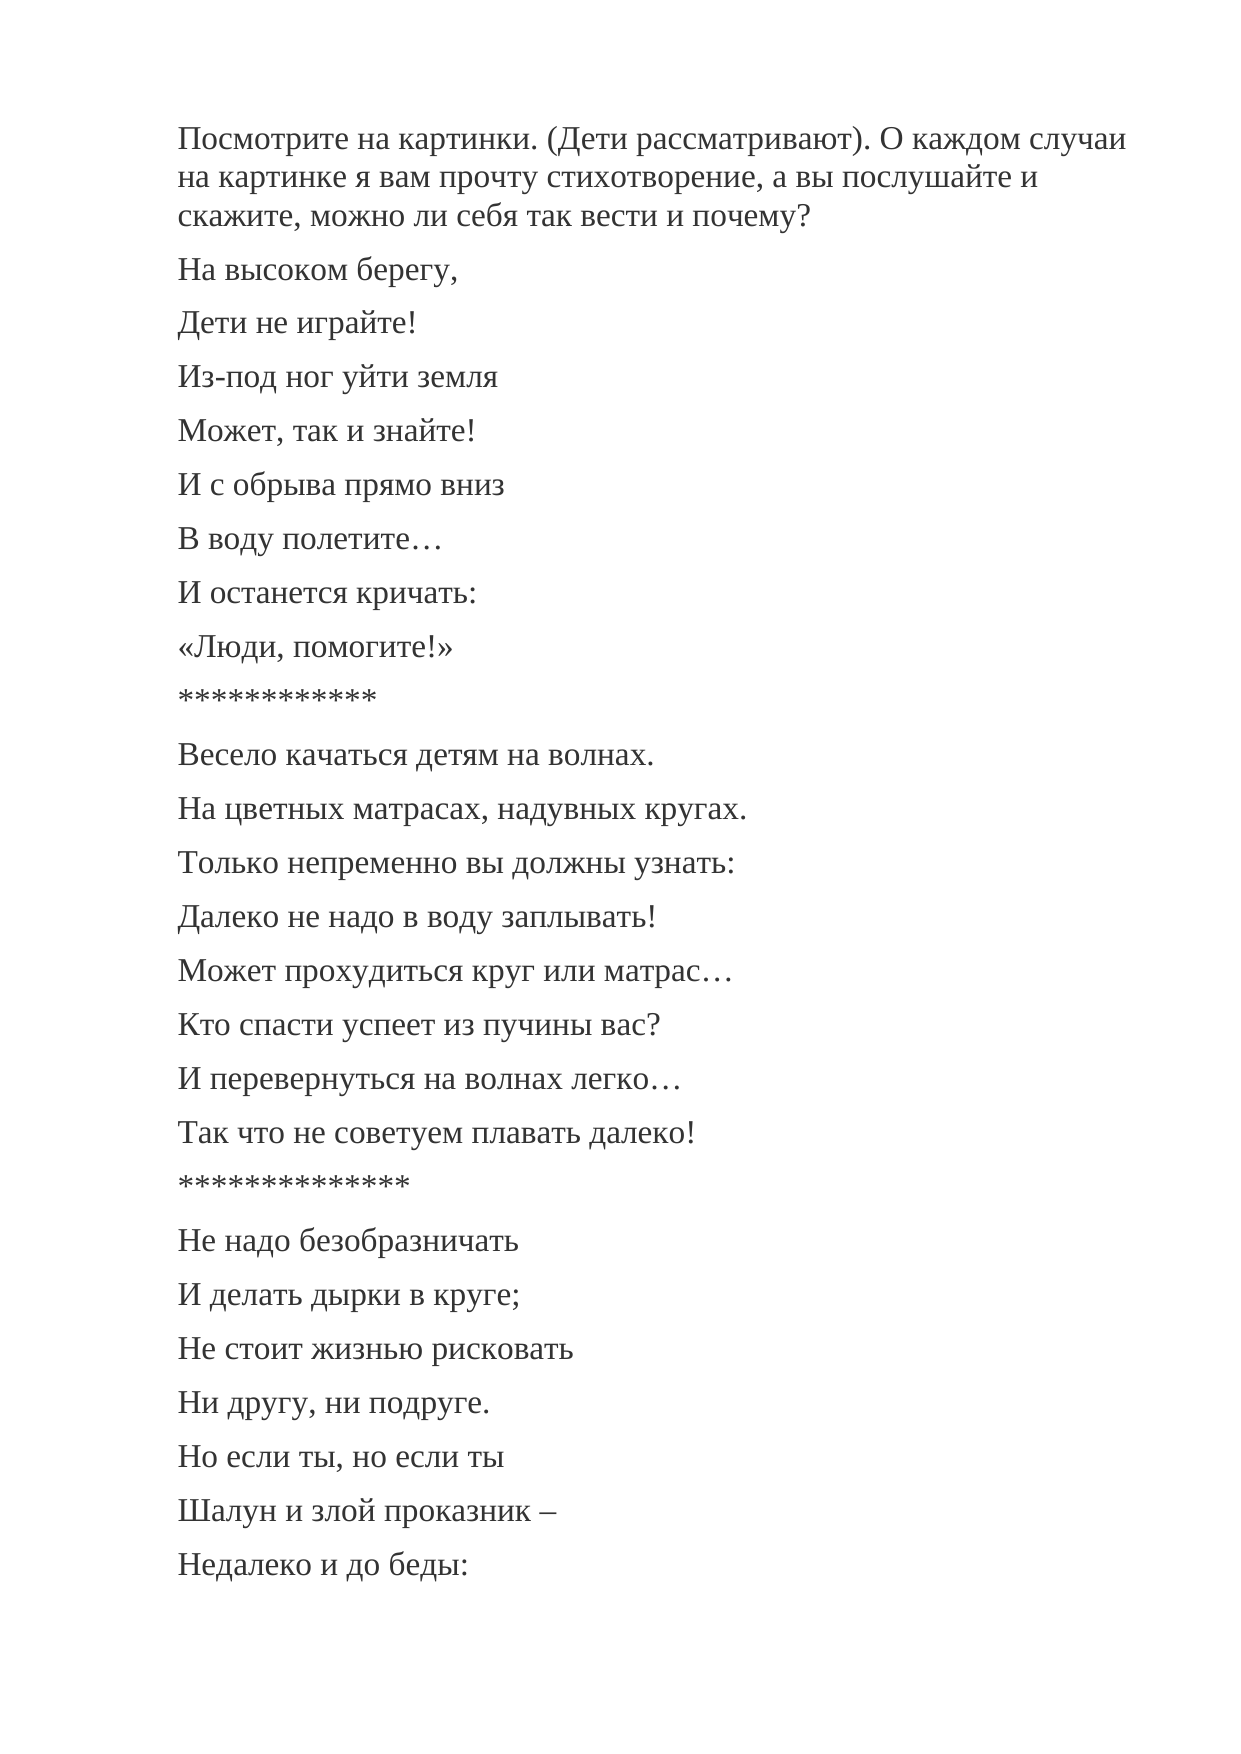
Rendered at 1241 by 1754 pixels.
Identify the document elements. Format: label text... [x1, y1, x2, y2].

text «Люди, помогите!» [177, 626, 1152, 665]
text Шалун и злой проказник – [177, 1490, 1152, 1528]
text Только непременно вы должны узнать: [177, 842, 1152, 881]
text Не стоит жизнью рисковать [177, 1328, 1152, 1366]
text Может прохудиться круг или матрас… [177, 950, 1152, 988]
text Ни другу, ни подруге. [177, 1382, 1152, 1420]
text И останется кричать: [177, 572, 1152, 611]
text Весело качаться детям на волнах. [177, 734, 1152, 773]
text Так что не советуем плавать далеко! [177, 1112, 1152, 1150]
text И с обрыва прямо вниз [177, 464, 1152, 503]
text ************ [177, 680, 1152, 719]
text На высоком берегу, [177, 249, 1152, 287]
text Может, так и знайте! [177, 411, 1152, 449]
text Кто спасти успеет из пучины вас? [177, 1004, 1152, 1042]
text Но если ты, но если ты [177, 1436, 1152, 1474]
text ************** [177, 1166, 1152, 1204]
text И перевернуться на волнах легко… [177, 1058, 1152, 1096]
text И делать дырки в круге; [177, 1274, 1152, 1312]
text Не надо безобразничать [177, 1220, 1152, 1258]
text Дети не играйте! [177, 303, 1152, 341]
text В воду полетите… [177, 518, 1152, 557]
text Далеко не надо в воду заплывать! [177, 896, 1152, 934]
text Недалеко и до беды: [177, 1544, 1152, 1582]
text Посмотрите на картинки. (Дети рассматривают). О каждом случаи на картинке я вам прочту стихотворение, а вы послушайте и скажите, можно ли себя так вести и почему? [177, 118, 1152, 233]
text Из-под ног уйти земля [177, 357, 1152, 395]
text На цветных матрасах, надувных кругах. [177, 788, 1152, 827]
